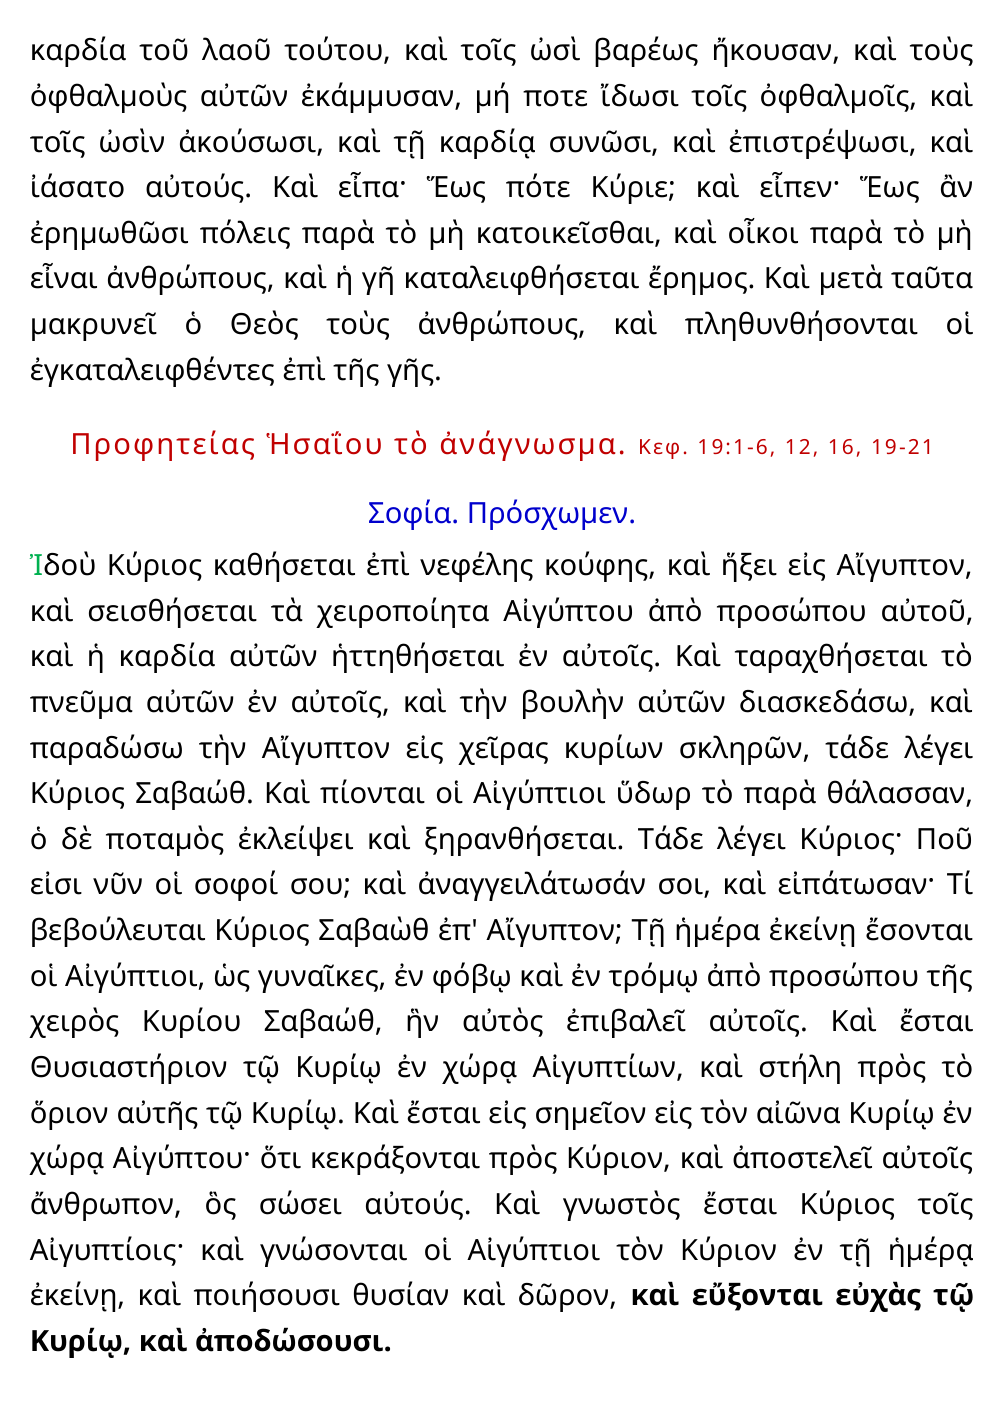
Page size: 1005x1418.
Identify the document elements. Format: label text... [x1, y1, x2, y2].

text Σοφία. Πρόσχωμεν. [29, 493, 974, 532]
text Ἰδοὺ Κύριος καθήσεται ἐπὶ νεφέλης κούφης, καὶ ἥξει εἰς Αἴγυπτον, καὶ σεισθήσεται τὰ χειροποίητα Αἰγύπτου ἀπὸ προσώπου αὐτοῦ, καὶ ἡ καρδία αὐτῶν ἡττηθήσεται ἐν αὐτοῖς. Καὶ ταραχθήσεται τὸ πνεῦμα αὐτῶν ἐν αὐτοῖς, καὶ τὴν βουλὴν αὐτῶν διασκεδάσω, καὶ παραδώσω τὴν Αἴγυπτον εἰς χεῖρας κυρίων σκληρῶν, τάδε λέγει Κύριος Σαβαώθ. Καὶ πίονται οἱ Αἰγύπτιοι ὕδωρ τὸ παρὰ θάλασσαν, ὁ δὲ ποταμὸς ἐκλείψει καὶ ξηρανθήσεται. Τάδε λέγει Κύριος· Ποῦ εἰσι νῦν οἱ σοφοί σου; καὶ ἀναγγειλάτωσάν σοι, καὶ εἰπάτωσαν· Τί βεβούλευται Κύριος Σαβαὼθ ἐπ' Αἴγυπτον; Τῇ ἡμέρα ἐκείνῃ ἔσονται οἱ Αἰγύπτιοι, ὡς γυναῖκες, ἐν φόβῳ καὶ ἐν τρόμῳ ἀπὸ προσώπου τῆς χειρὸς Κυρίου Σαβαώθ, ἣν αὐτὸς ἐπιβαλεῖ αὐτοῖς. Καὶ ἔσται Θυσιαστήριον τῷ Κυρίῳ ἐν χώρᾳ Αἰγυπτίων, καὶ στήλη πρὸς τὸ ὅριον αὐτῆς τῷ Κυρίῳ. Καὶ ἔσται εἰς σημεῖον εἰς τὸν αἰῶνα Κυρίῳ ἐν χώρᾳ Αἰγύπτου· ὅτι κεκράξονται πρὸς Κύριον, καὶ ἀποστελεῖ αὐτοῖς ἄνθρωπον, ὃς σώσει αὐτούς. Καὶ γνωστὸς ἔσται Κύριος τοῖς Αἰγυπτίοις· καὶ γνώσονται οἱ Αἰγύπτιοι τὸν Κύριον ἐν τῇ ἡμέρᾳ ἐκείνῃ, καὶ ποιήσουσι θυσίαν καὶ δῶρον, καὶ εὔξονται εὐχὰς τῷ Κυρίῳ, καὶ ἀποδώσουσι. [29, 544, 974, 1360]
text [29, 29, 974, 389]
subtitle Προφητείας Ἡσαΐου τὸ ἀνάγνωσμα. Κεφ. 19:1-6, 12, 16, 19-21 [29, 424, 974, 463]
